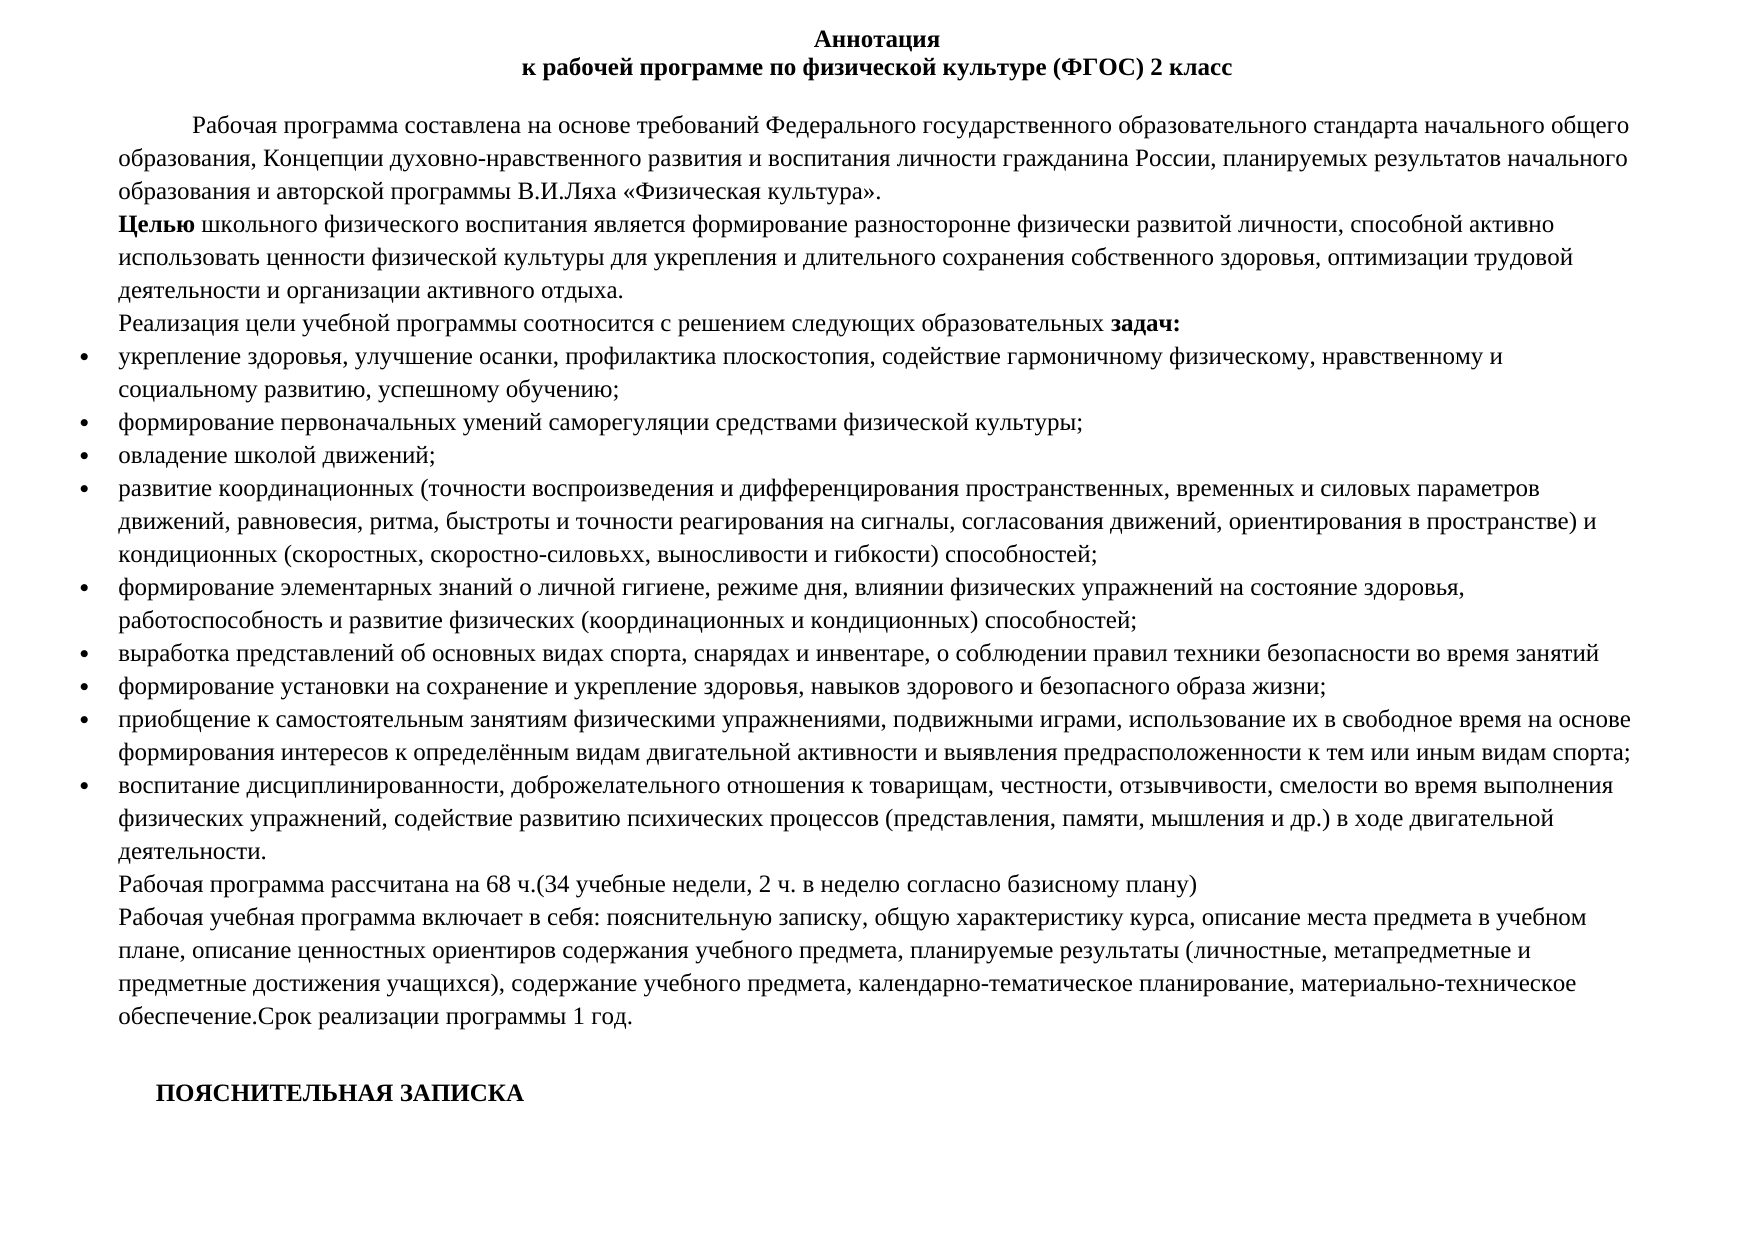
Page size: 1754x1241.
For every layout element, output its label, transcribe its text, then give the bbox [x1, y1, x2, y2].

list выработка представлений об основных видах спорта, снарядах и инвентаре, о соблюдении правил техники безопасности во время занятий [81, 638, 1636, 667]
text Целью школьного физического воспитания является формирование разносторонне физически развитой личности, способной активно использовать ценности физической культуры для укрепления и длительного сохранения собственного здоровья, оптимизации трудовой деятельности и организации активного отдыха. [118, 209, 1636, 304]
list приобщение к самостоятельным занятиям физическими упражнениями, подвижными играми, использование их в свободное время на основе формирования интересов к определённым видам двигательной активности и выявления предрасположенности к тем или иным видам спорта; [81, 704, 1636, 766]
text ПОЯСНИТЕЛЬНАЯ ЗАПИСКА [118, 1078, 1636, 1106]
list формирование установки на сохранение и укрепление здоровья, навыков здорового и безопасного образа жизни; [81, 671, 1636, 700]
text Рабочая программа рассчитана на 68 ч.(34 учебные недели, 2 ч. в неделю согласно базисному плану) [118, 869, 1636, 898]
text Аннотация [118, 24, 1636, 52]
list овладение школой движений; [81, 440, 1636, 469]
list развитие координационных (точности воспроизведения и дифференцирования пространственных, временных и силовых параметров движений, равновесия, ритма, быстроты и точности реагирования на сигналы, согласования движений, ориентирования в пространстве) и кондиционных (скоростных, скоростно-силовьхх, выносливости и гибкости) способностей; [81, 473, 1636, 568]
text Реализация цели учебной программы соотносится с решением следующих образовательных задач: [118, 308, 1636, 337]
text к рабочей программе по физической культуре (ФГОС) 2 класс [118, 52, 1636, 81]
list формирование первоначальных умений саморегуляции средствами физической культуры; [81, 407, 1636, 436]
text Рабочая программа составлена на основе требований Федерального государственного образовательного стандарта начального общего образования, Концепции духовно-нравственного развития и воспитания личности гражданина России, планируемых результатов начального образования и авторской программы В.И.Ляха «Физическая культура». [118, 110, 1636, 205]
text Рабочая учебная программа включает в себя: пояснительную записку, общую характеристику курса, описание места предмета в учебном плане, описание ценностных ориентиров содержания учебного предмета, планируемые результаты (личностные, метапредметные и предметные достижения учащихся), содержание учебного предмета, календарно-тематическое планирование, материально-техническое обеспечение.Срок реализации программы 1 год. [118, 902, 1636, 1030]
list укрепление здоровья, улучшение осанки, профилактика плоскостопия, содействие гармоничному физическому, нравственному и социальному развитию, успешному обучению; [81, 341, 1636, 403]
list воспитание дисциплинированности, доброжелательного отношения к товарищам, честности, отзывчивости, смелости во время выполнения физических упражнений, содействие развитию психических процессов (представления, памяти, мышления и др.) в ходе двигательной деятельности. [81, 770, 1636, 865]
list формирование элементарных знаний о личной гигиене, режиме дня, влиянии физических упражнений на состояние здоровья, работоспособность и развитие физических (координационных и кондиционных) способностей; [81, 572, 1636, 634]
